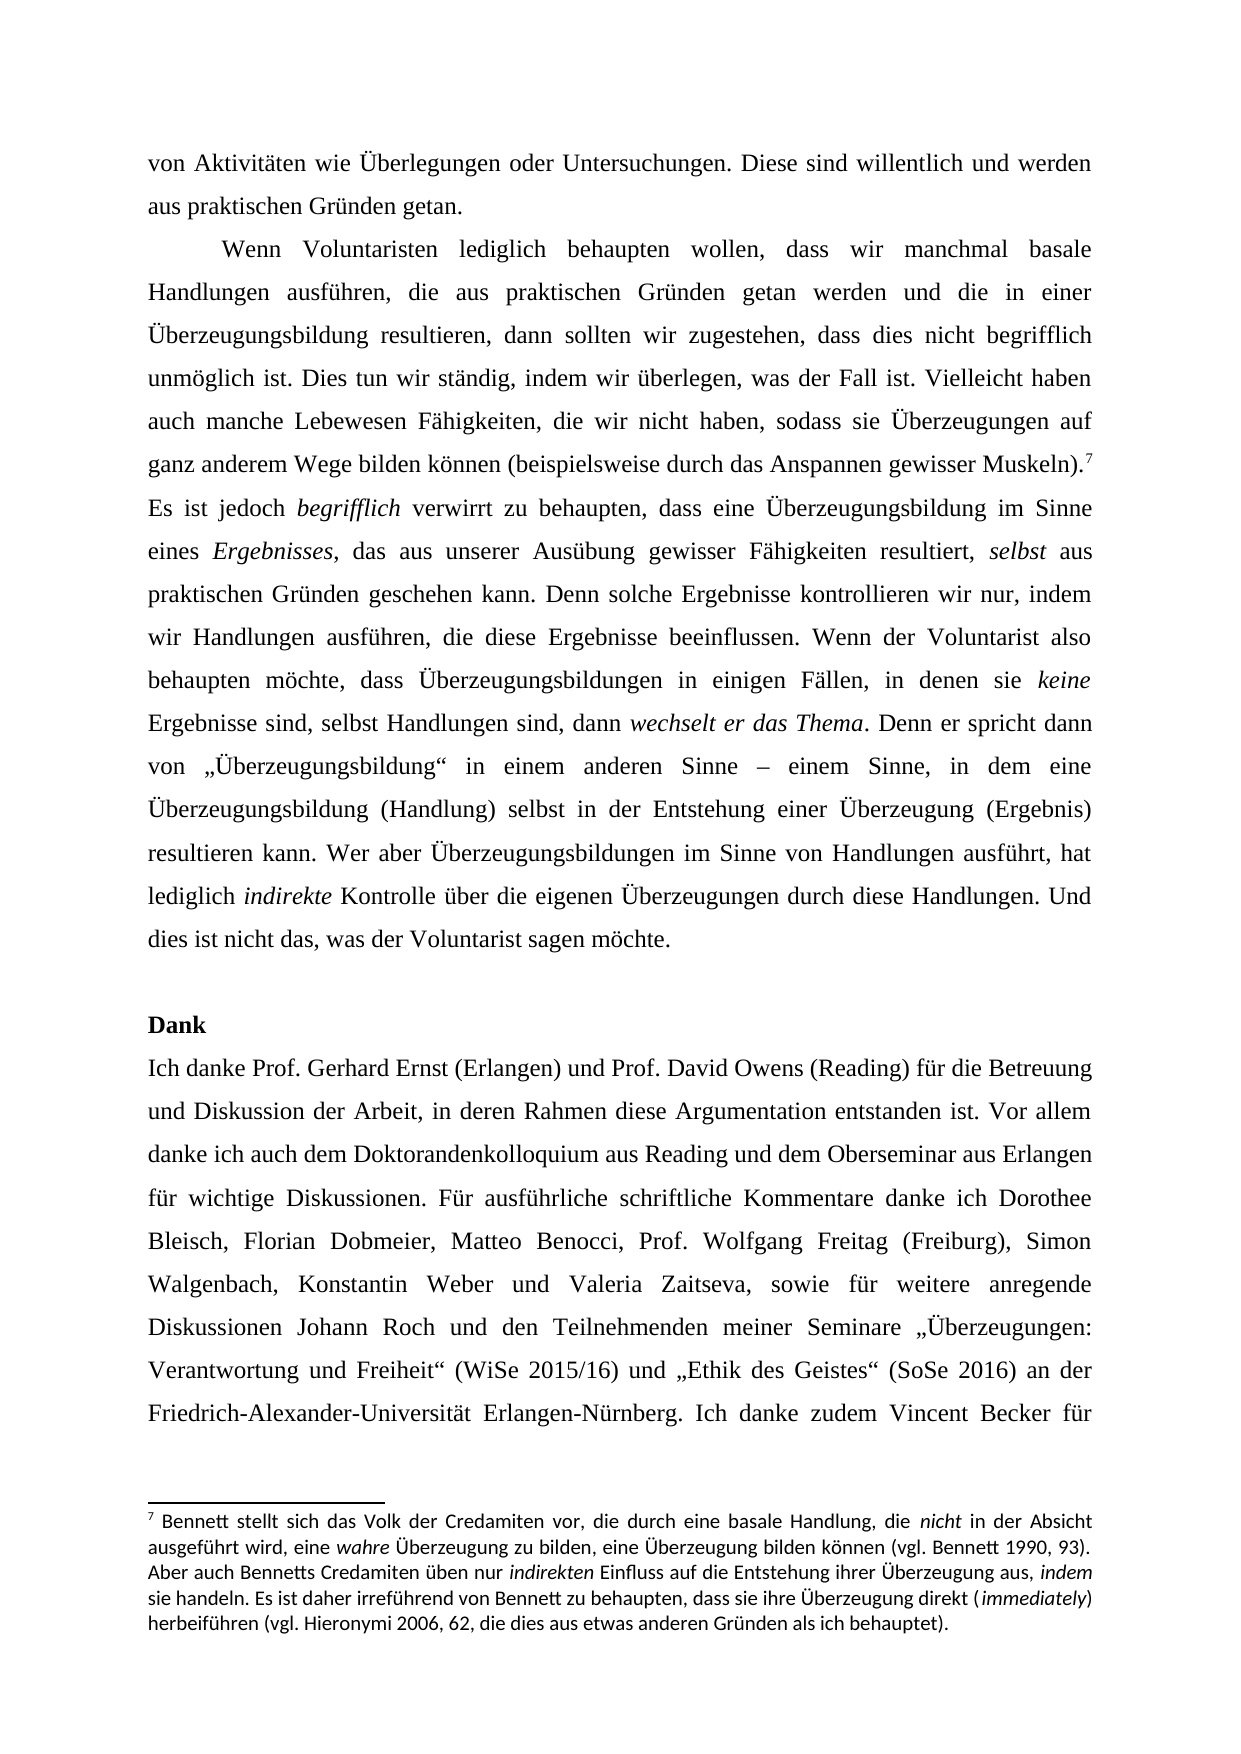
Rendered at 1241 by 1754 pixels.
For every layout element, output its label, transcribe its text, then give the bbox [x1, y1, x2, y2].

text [148, 148, 1093, 219]
text Wenn Voluntaristen lediglich behaupten wollen, dass wir manchmal basale Handlungen ausführen, die aus praktischen Gründen getan werden und die in einer Überzeugungsbildung resultieren, dann sollten wir zugestehen, dass dies nicht begrifflich unmöglich ist. Dies tun wir ständig, indem wir überlegen, was der Fall ist. Vielleicht haben auch manche Lebewesen Fähigkeiten, die wir nicht haben, sodass sie Überzeugungen auf ganz anderem Wege bilden können (beispielsweise durch das Anspannen gewisser Muskeln). Es ist jedoch begrifflich verwirrt zu behaupten, dass eine Überzeugungsbildung im Sinne eines Ergebnisses, das aus unserer Ausübung gewisser Fähigkeiten resultiert, selbst aus praktischen Gründen geschehen kann. Denn solche Ergebnisse kontrollieren wir nur, indem wir Handlungen ausführen, die diese Ergebnisse beeinflussen. Wenn der Voluntarist also behaupten möchte, dass Überzeugungsbildungen in einigen Fällen, in denen sie keine Ergebnisse sind, selbst Handlungen sind, dann wechselt er das Thema. Denn er spricht dann von „Überzeugungsbildung“ in einem anderen Sinne – einem Sinne, in dem eine Überzeugungsbildung (Handlung) selbst in der Entstehung einer Überzeugung (Ergebnis) resultieren kann. Wer aber Überzeugungsbildungen im Sinne von Handlungen ausführt, hat lediglich indirekte Kontrolle über die eigenen Überzeugungen durch diese Handlungen. Und dies ist nicht das, was der Voluntarist sagen möchte. [148, 234, 1093, 953]
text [148, 1053, 1093, 1427]
text Dank [148, 1010, 1093, 1039]
